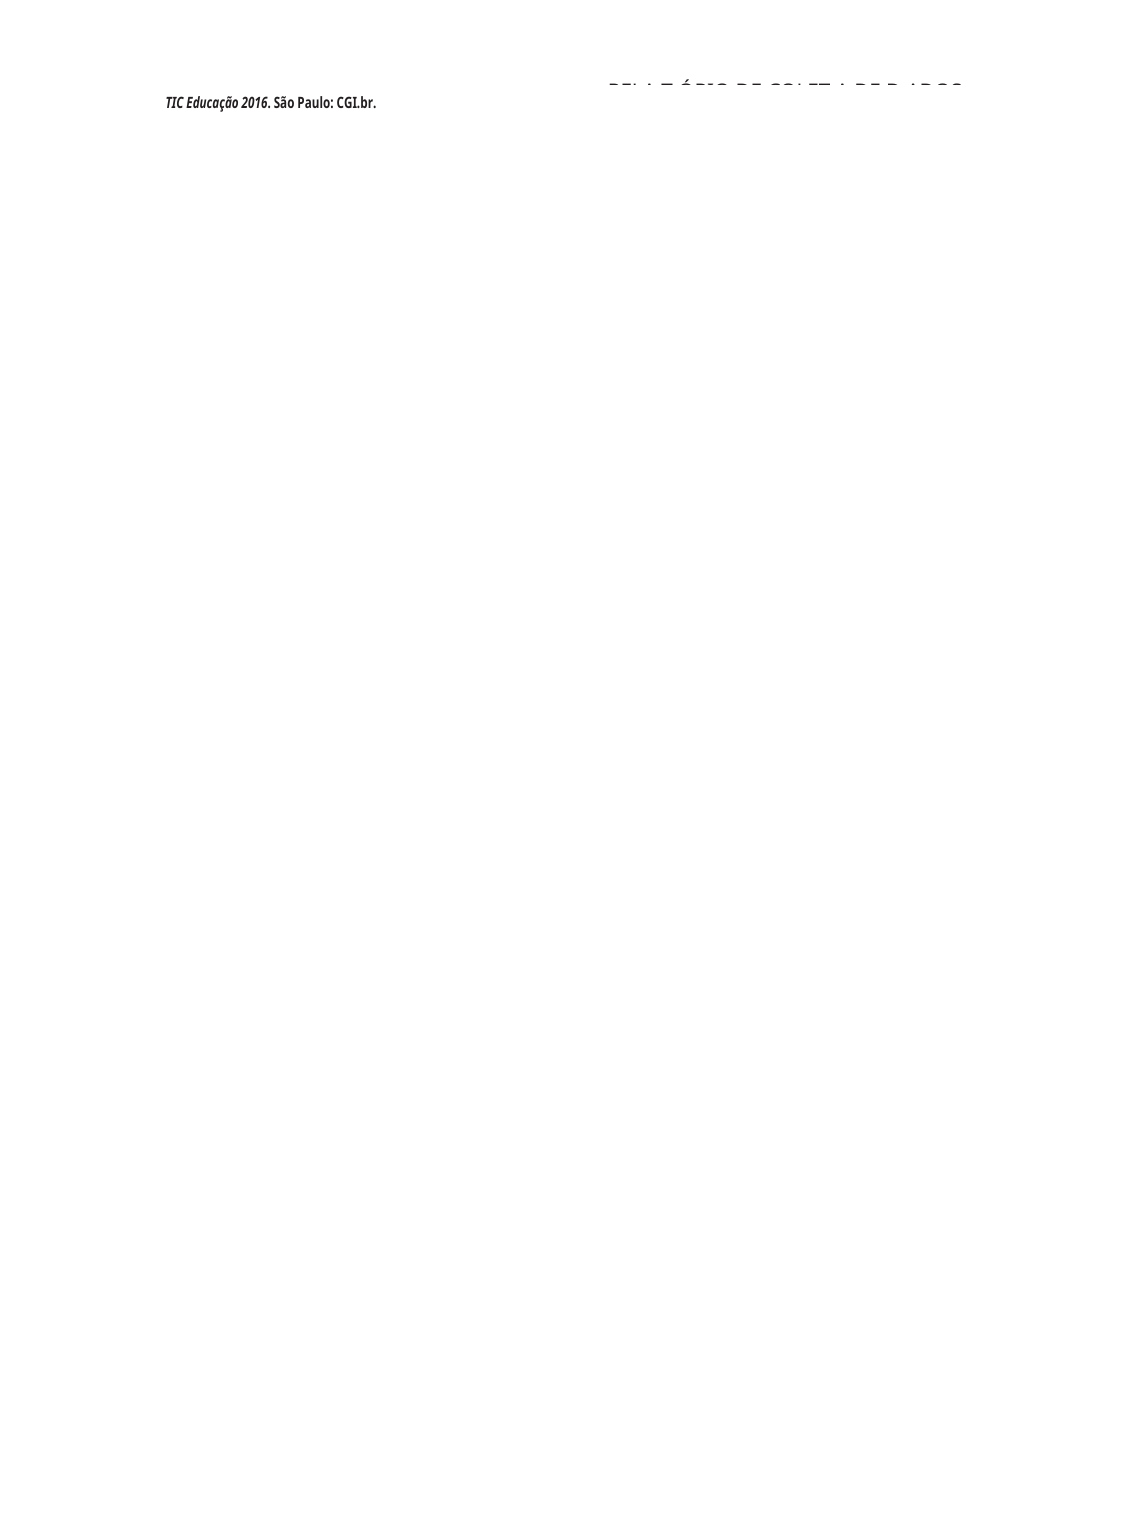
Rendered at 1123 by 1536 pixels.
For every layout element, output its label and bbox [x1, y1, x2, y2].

text [165, 92, 942, 113]
